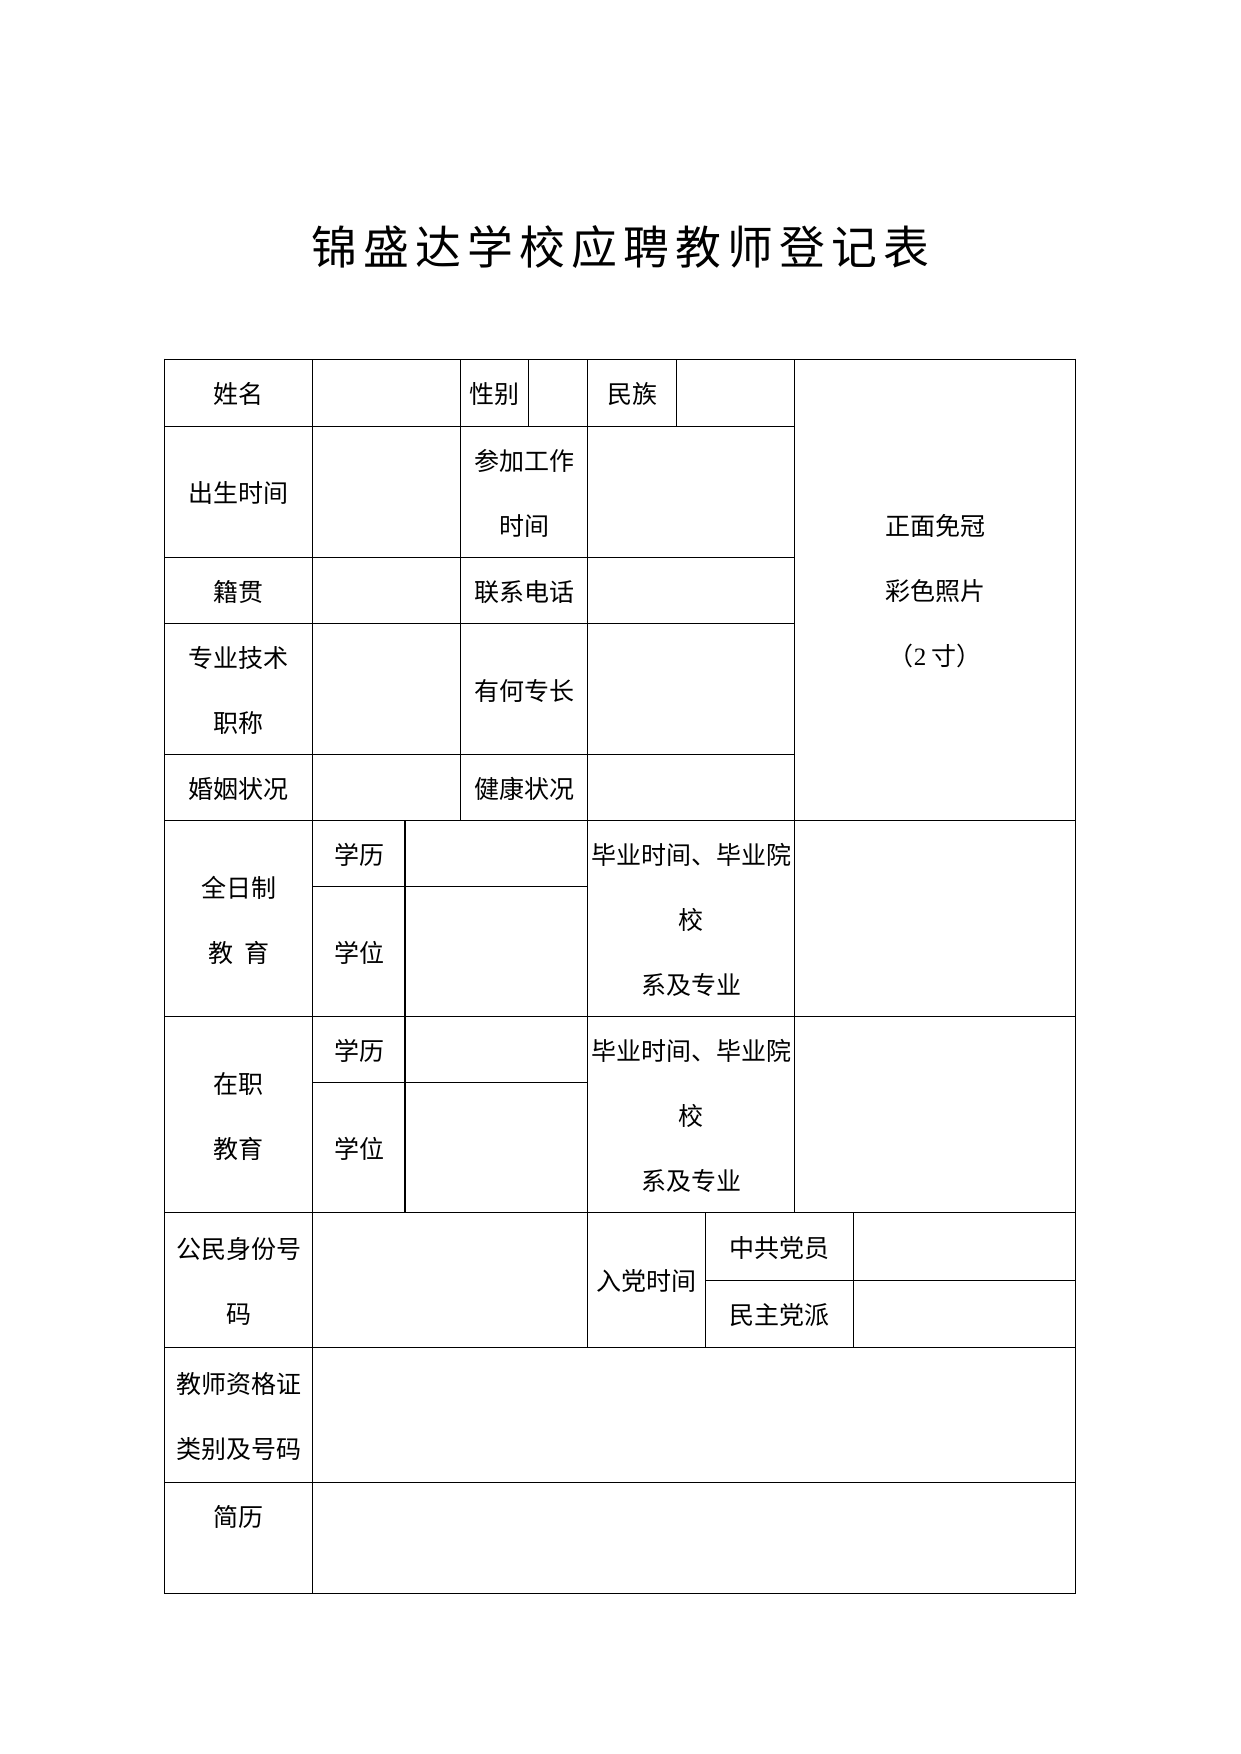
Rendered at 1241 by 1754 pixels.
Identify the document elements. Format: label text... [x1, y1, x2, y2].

table_cell [406, 1017, 587, 1082]
table_cell [313, 624, 460, 754]
table_cell 籍贯 [165, 558, 312, 623]
table_cell 毕业时间、毕业院校 系及专业 [588, 1017, 794, 1212]
table_header [529, 360, 587, 426]
table_cell 简历 [165, 1483, 312, 1592]
table_cell [406, 887, 587, 1016]
table_cell [313, 1213, 587, 1347]
table_header 正面免冠 彩色照片 （2寸） [795, 360, 1075, 820]
table_cell 教师资格证类别及号码 [165, 1348, 312, 1482]
table_cell [313, 755, 460, 820]
table_header [677, 360, 794, 426]
table_cell [795, 821, 1075, 1016]
table_cell 全日制 教 育 [165, 821, 312, 1016]
table_cell [795, 1017, 1075, 1212]
table_header 民族 [588, 360, 676, 426]
table_cell [588, 427, 794, 557]
table_cell 专业技术 职称 [165, 624, 312, 754]
table_cell [313, 558, 460, 623]
table_cell [854, 1213, 1075, 1279]
table_cell 出生时间 [165, 427, 312, 557]
table_cell [313, 427, 460, 557]
text 锦盛达学校应聘教师登记表 [203, 196, 1037, 293]
table_cell 学位 [313, 1083, 404, 1212]
table_header [313, 360, 460, 426]
table_cell 学位 [313, 887, 404, 1016]
table_cell [313, 1483, 1075, 1592]
table_cell [854, 1281, 1075, 1347]
table_cell [588, 755, 794, 820]
table_cell 毕业时间、毕业院校 系及专业 [588, 821, 794, 1016]
table_cell [406, 821, 587, 886]
table_cell 中共党员 [706, 1213, 853, 1279]
table_cell 学历 [313, 821, 404, 886]
table_header 性别 [461, 360, 528, 426]
table_cell 学历 [313, 1017, 404, 1082]
table_cell 入党时间 [588, 1213, 705, 1347]
table_cell 在职 教育 [165, 1017, 312, 1212]
table_cell 健康状况 [461, 755, 587, 820]
table_cell 联系电话 [461, 558, 587, 623]
table_cell [313, 1348, 1075, 1482]
table_cell 婚姻状况 [165, 755, 312, 820]
table_cell 民主党派 [706, 1281, 853, 1347]
table_cell [588, 624, 794, 754]
table_cell 公民身份号码 [165, 1213, 312, 1347]
table_cell 参加工作时间 [461, 427, 587, 557]
table_cell 有何专长 [461, 624, 587, 754]
table_header 姓名 [165, 360, 312, 426]
table_cell [406, 1083, 587, 1212]
table_cell [588, 558, 794, 623]
